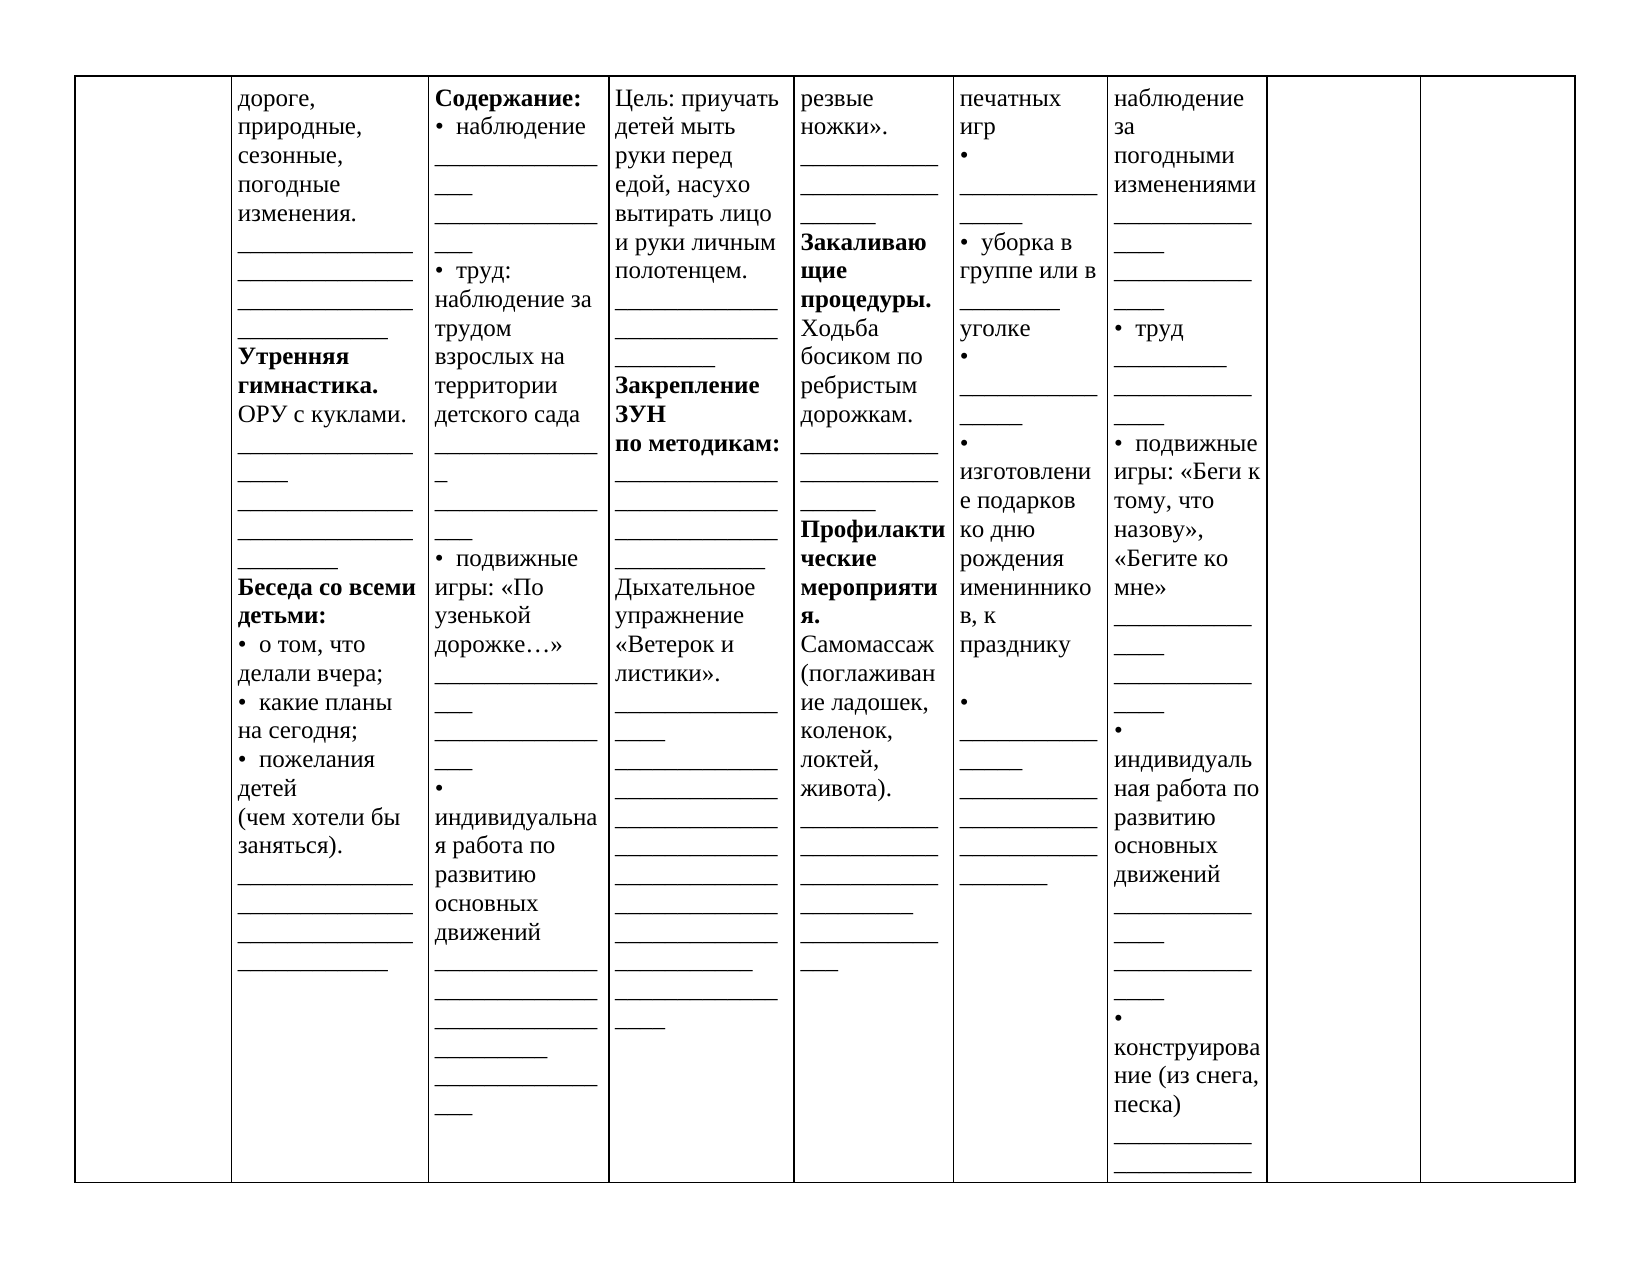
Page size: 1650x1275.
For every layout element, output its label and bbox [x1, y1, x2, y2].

table_cell [232, 77, 428, 1182]
table_cell [610, 77, 793, 1182]
table_cell [76, 77, 231, 1182]
table_cell [954, 77, 1107, 1182]
table_cell [429, 77, 608, 1182]
table_cell [795, 77, 953, 1182]
table_cell [1421, 77, 1574, 1182]
table_cell [1108, 77, 1266, 1182]
table_cell [1268, 77, 1420, 1182]
